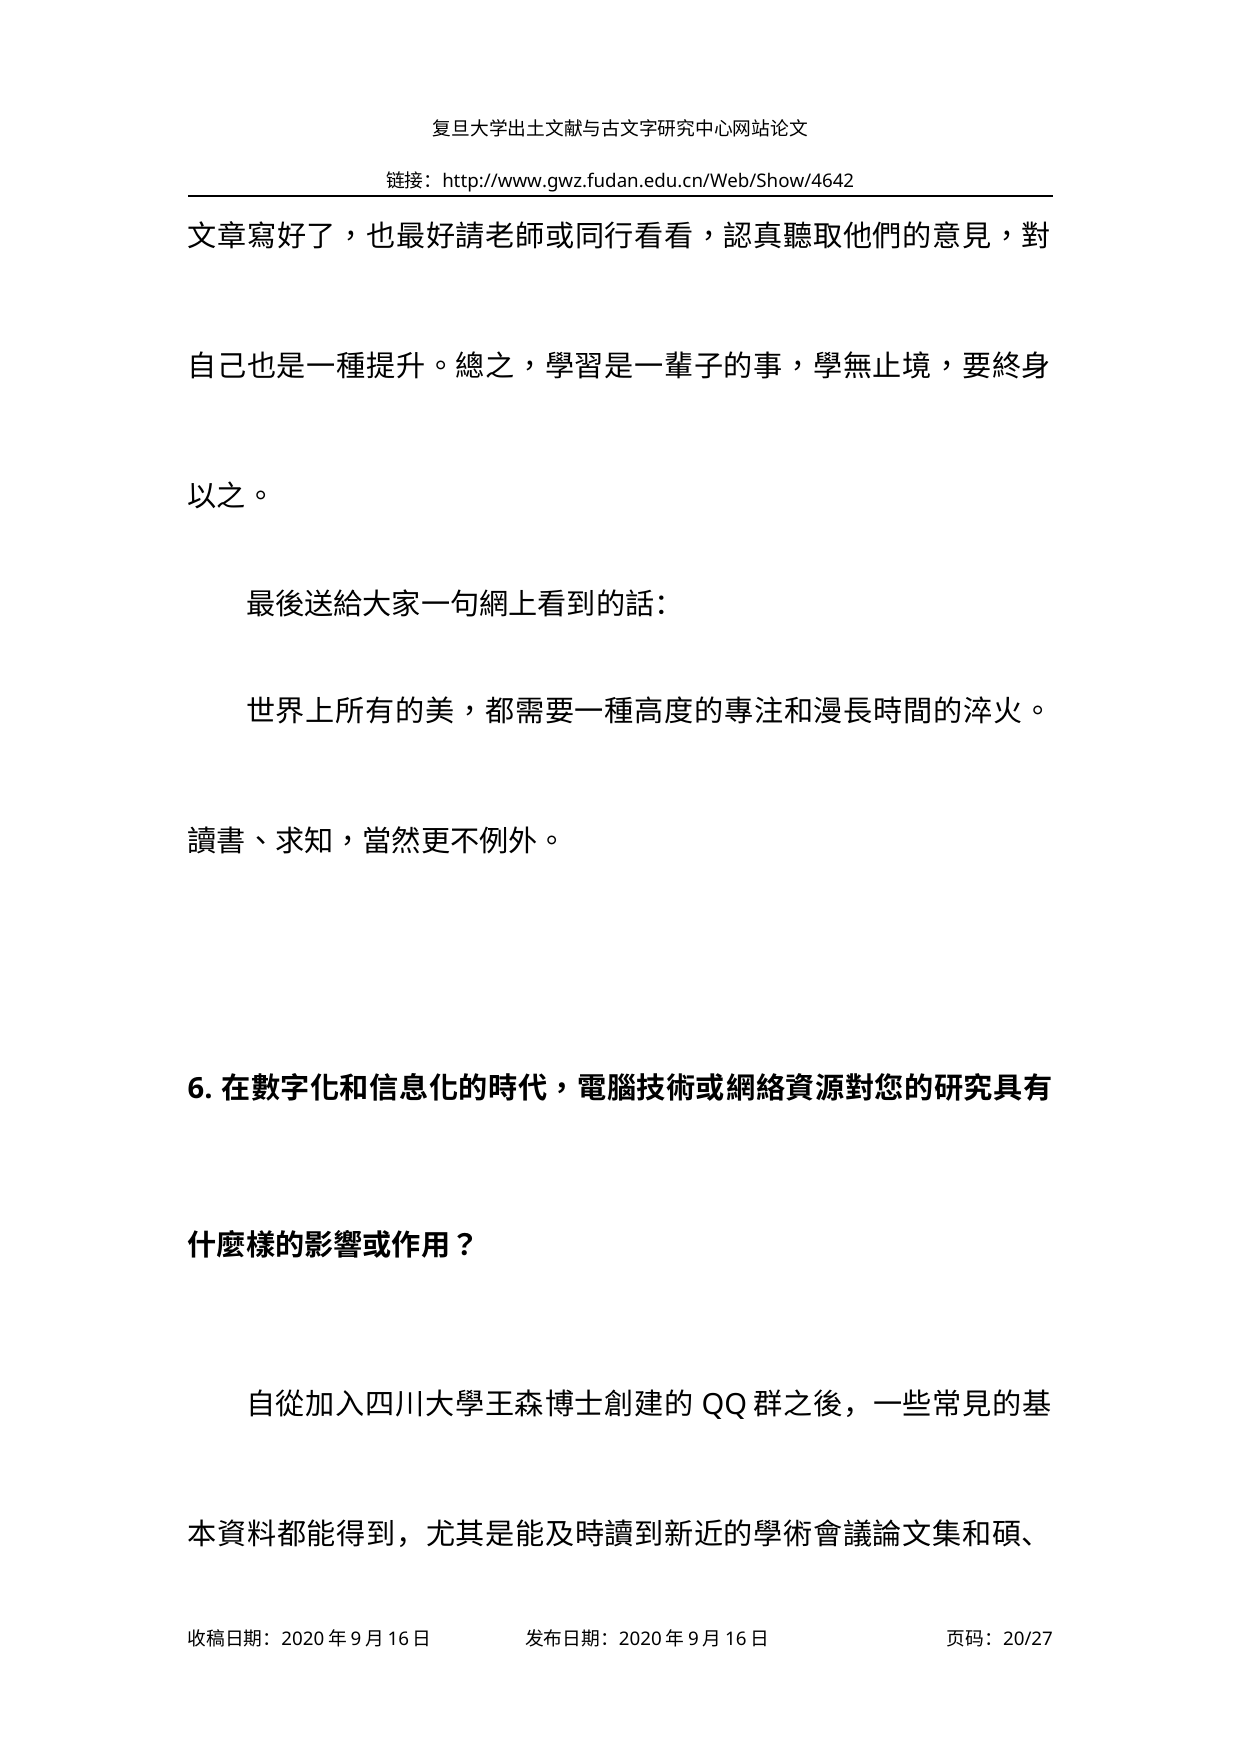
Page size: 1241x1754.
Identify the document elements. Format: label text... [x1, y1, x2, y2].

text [187, 1369, 1053, 1564]
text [187, 202, 1053, 527]
subtitle 6. 在數字化和信息化的時代，電腦技術或網絡資源對您的研究具有什麼樣的影響或作用？ [187, 1053, 1053, 1275]
text 最後送給大家一句網上看到的話： [187, 569, 1053, 634]
text 世界上所有的美，都需要一種高度的專注和漫長時間的淬火。讀書、求知，當然更不例外。 [187, 676, 1053, 871]
